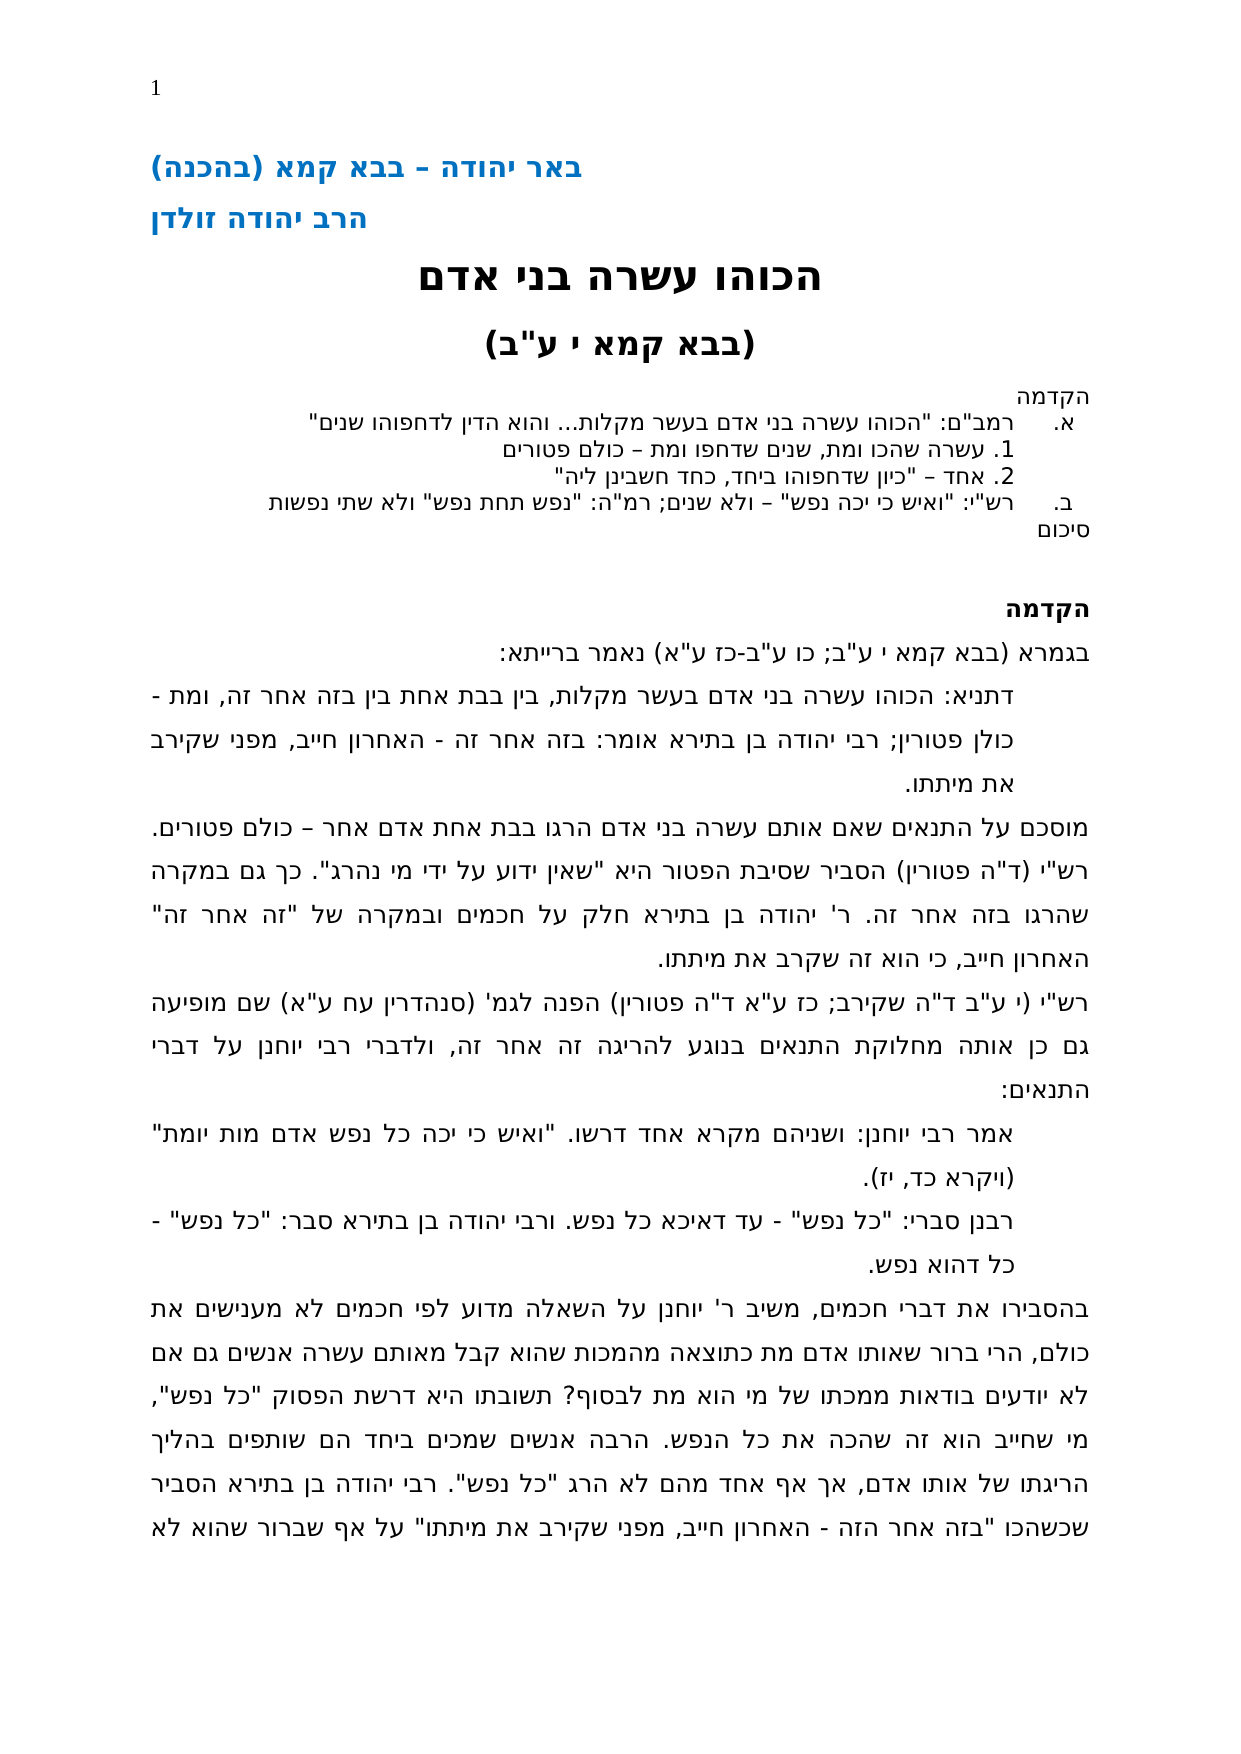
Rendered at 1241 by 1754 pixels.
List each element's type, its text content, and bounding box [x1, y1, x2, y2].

text מוסכם על התנאים שאם אותם עשרה בני אדם הרגו בבת אחת אדם אחר – כולם פטורים. רש"י (ד"ה פטורין) הסביר שסיבת הפטור היא "שאין ידוע על ידי מי נהרג". כך גם במקרה שהרגו בזה אחר זה. ר' יהודה בן בתירא חלק על חכמים ובמקרה של "זה אחר זה" האחרון חייב, כי הוא זה שקרב את מיתתו. [150, 813, 1090, 973]
text דתניא: הכוהו עשרה בני אדם בעשר מקלות, בין בבת אחת בין בזה אחר זה, ומת - כולן פטורין; רבי יהודה בן בתירא אומר: בזה אחר זה - האחרון חייב, מפני שקירב את מיתתו. [150, 681, 1015, 798]
text הרב יהודה זולדן [150, 201, 1090, 235]
list 1. עשרה שהכו ומת, שנים שדחפו ומת – כולם פטורים [150, 436, 1015, 463]
text 2. אחד – "כיון שדחפוהו ביחד, כחד חשבינן ליה" [150, 463, 1015, 489]
text באר יהודה – בבא קמא (בהכנה) [150, 150, 1090, 184]
text הקדמה [150, 594, 1090, 623]
list רמב"ם: "הכוהו עשרה בני אדם בעשר מקלות... והוא הדין לדחפוהו שנים" [150, 409, 1053, 436]
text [150, 1294, 1090, 1542]
list רש"י: "ואיש כי יכה נפש" – ולא שנים; רמ"ה: "נפש תחת נפש" ולא שתי נפשות [150, 489, 1053, 516]
text רש"י (י ע"ב ד"ה שקירב; כז ע"א ד"ה פטורין) הפנה לגמ' (סנהדרין עח ע"א) שם מופיעה גם כן אותה מחלוקת התנאים בנוגע להריגה זה אחר זה, ולדברי רבי יוחנן על דברי התנאים: [150, 988, 1090, 1104]
text סיכום [150, 516, 1090, 543]
text אמר רבי יוחנן: ושניהם מקרא אחד דרשו. "ואיש כי יכה כל נפש אדם מות יומת" (ויקרא כד, יז). [150, 1119, 1015, 1192]
text הכוהו עשרה בני אדם [150, 252, 1090, 300]
text בגמרא (בבא קמא י ע"ב; כו ע"ב-כז ע"א) נאמר ברייתא: [150, 638, 1090, 667]
text הקדמה [150, 383, 1090, 409]
text רבנן סברי: "כל נפש" - עד דאיכא כל נפש. ורבי יהודה בן בתירא סבר: "כל נפש" - כל דהוא נפש. [150, 1206, 1015, 1279]
text (בבא קמא י ע"ב) [150, 325, 1090, 363]
